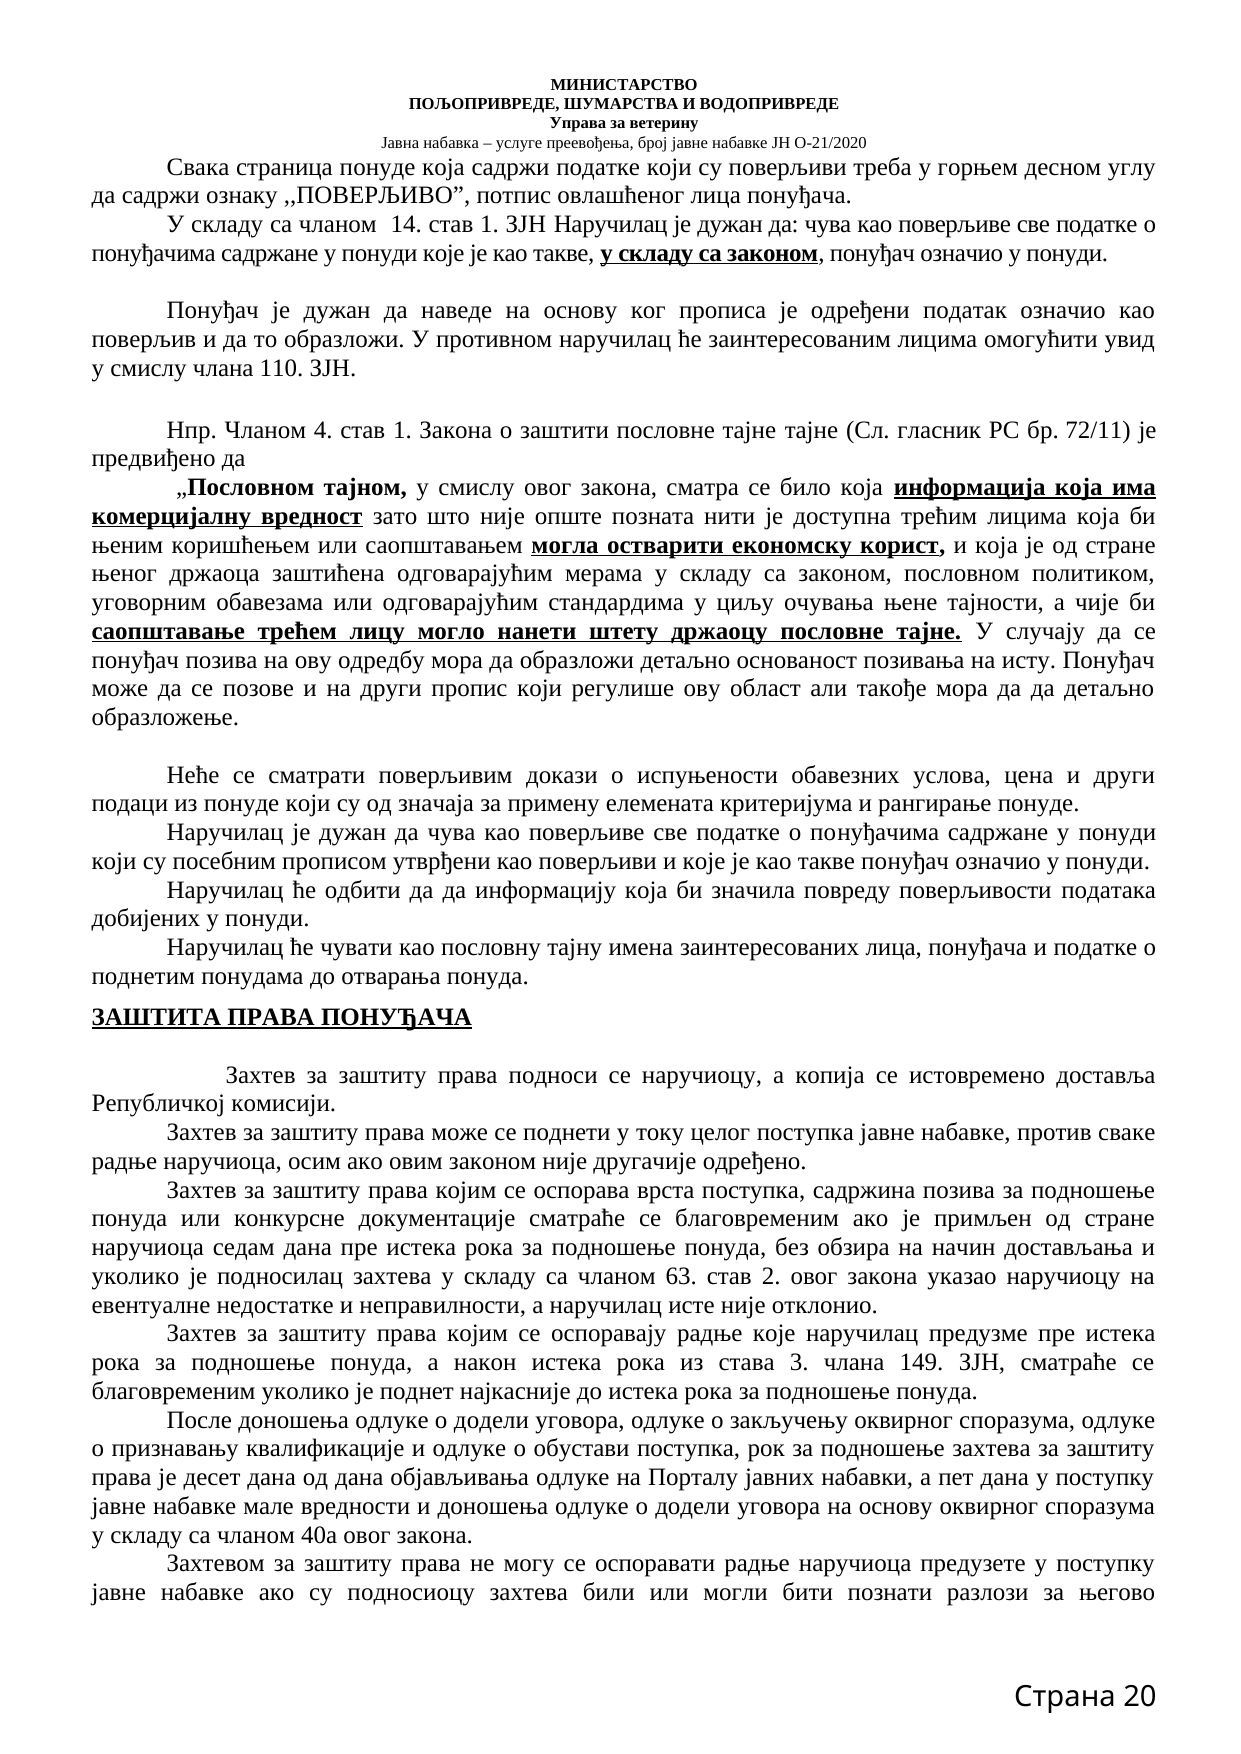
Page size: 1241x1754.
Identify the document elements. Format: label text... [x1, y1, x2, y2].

text Нпр. Чланом 4. став 1. Закона о заштити пословне тајне тајне (Сл. глaсник РС бр. 72/11) је предвиђено да [91, 415, 1156, 472]
text Понуђач је дужан да наведе на основу ког прописа је одређени податак означио као поверљив и да то образложи. У противном наручилац ће заинтересованим лицима омогућити увид у смислу члана 110. ЗЈН. [91, 295, 1156, 382]
text ЗАШТИТА ПРАВА ПОНУЂАЧА [91, 1002, 1156, 1031]
text Наручилац ће одбити да да информацију која би значила повреду поверљивости података добијених у понуди. [91, 875, 1156, 932]
text У складу са чланом 14. став 1. ЗЈН Наручилац је дужан да: чува као поверљиве све податке о понуђачима садржане у понуди које је као такве, у складу са законом, понуђач означио у понуди. [91, 209, 1156, 267]
text Захтев за заштиту права подноси се наручиоцу, а копија се истовремено доставља Републичкој комисији. [91, 1060, 1156, 1117]
text Наручилац ће чувати као пословну тајну имена заинтересованих лица, понуђача и податке о поднетим понудама до отварања понуда. [91, 932, 1156, 990]
text После доношења одлуке о додели уговора, одлуке о закључењу оквирног споразума, одлуке о признавању квалификације и одлуке о обустави поступка, рок за подношење захтева за заштиту права је десет дана од дана објављивања одлуке на Порталу јавних набавки, а пет дана у поступку јавне набавке мале вредности и доношења одлуке о додели уговора на основу оквирног споразума у складу са чланом 40а овог закона. [91, 1405, 1156, 1548]
text Захтев за заштиту права може се поднети у току целог поступка јавне набавке, против сваке радње наручиоца, осим ако овим законом није другачије одређено. [91, 1117, 1156, 1175]
text Свака страница понуде која садржи податке који су поверљиви треба у горњем десном углу да садржи ознаку ,,ПОВЕРЉИВО”, потпис овлашћеног лица понуђача. [91, 152, 1156, 209]
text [91, 1548, 1156, 1606]
text Неће се сматрати поверљивим докази о испуњености обавезних услова, цена и други подаци из понуде који су од значаја за примену елемената критеријума и рангирање понуде. [91, 760, 1156, 817]
text Наручилац je дужан да чува као поверљиве све податке о понуђачима садржане у понуди који су посебним прописом утврђени као поверљиви и које је као такве понуђач означио у понуди. [91, 817, 1156, 875]
text Захтев за заштиту права којим се оспорава врста поступка, садржина позива за подношење понуда или конкурсне документације сматраће се благовременим ако је примљен од стране наручиоца седам дана пре истека рока за подношење понуда, без обзира на начин достављања и уколико је подносилац захтева у складу са чланом 63. став 2. овог закона указао наручиоцу на евентуалне недостатке и неправилности, а наручилац исте није отклонио. [91, 1175, 1156, 1318]
text Захтев за заштиту права којим се оспоравају радње које наручилац предузме пре истека рока за подношење понуда, а након истека рока из става 3. члана 149. ЗЈН, сматраће се благовременим уколико је поднет најкасније до истека рока за подношење понуда. [91, 1318, 1156, 1405]
text „Пословном тајном, у смислу овог закона, сматра се било која информација која има комерцијалну вредност зато што није опште позната нити је доступна трећим лицима која би њеним коришћењем или саопштавањем могла остварити економску корист, и која је од стране њеног држаоца заштићена одговарајућим мерама у складу са законом, пословном политиком, уговорним обавезама или одговарајућим стандардима у циљу очувања њене тајности, а чије би саопштавање трећем лицу могло нанети штету држаоцу пословне тајне. У случају да се понуђач позива на ову одредбу мора да образложи детаљно основаност позивања на исту. Понуђач може да се позове и на други пропис који регулише ову област али такође мора да да детаљно образложење. [91, 472, 1156, 731]
